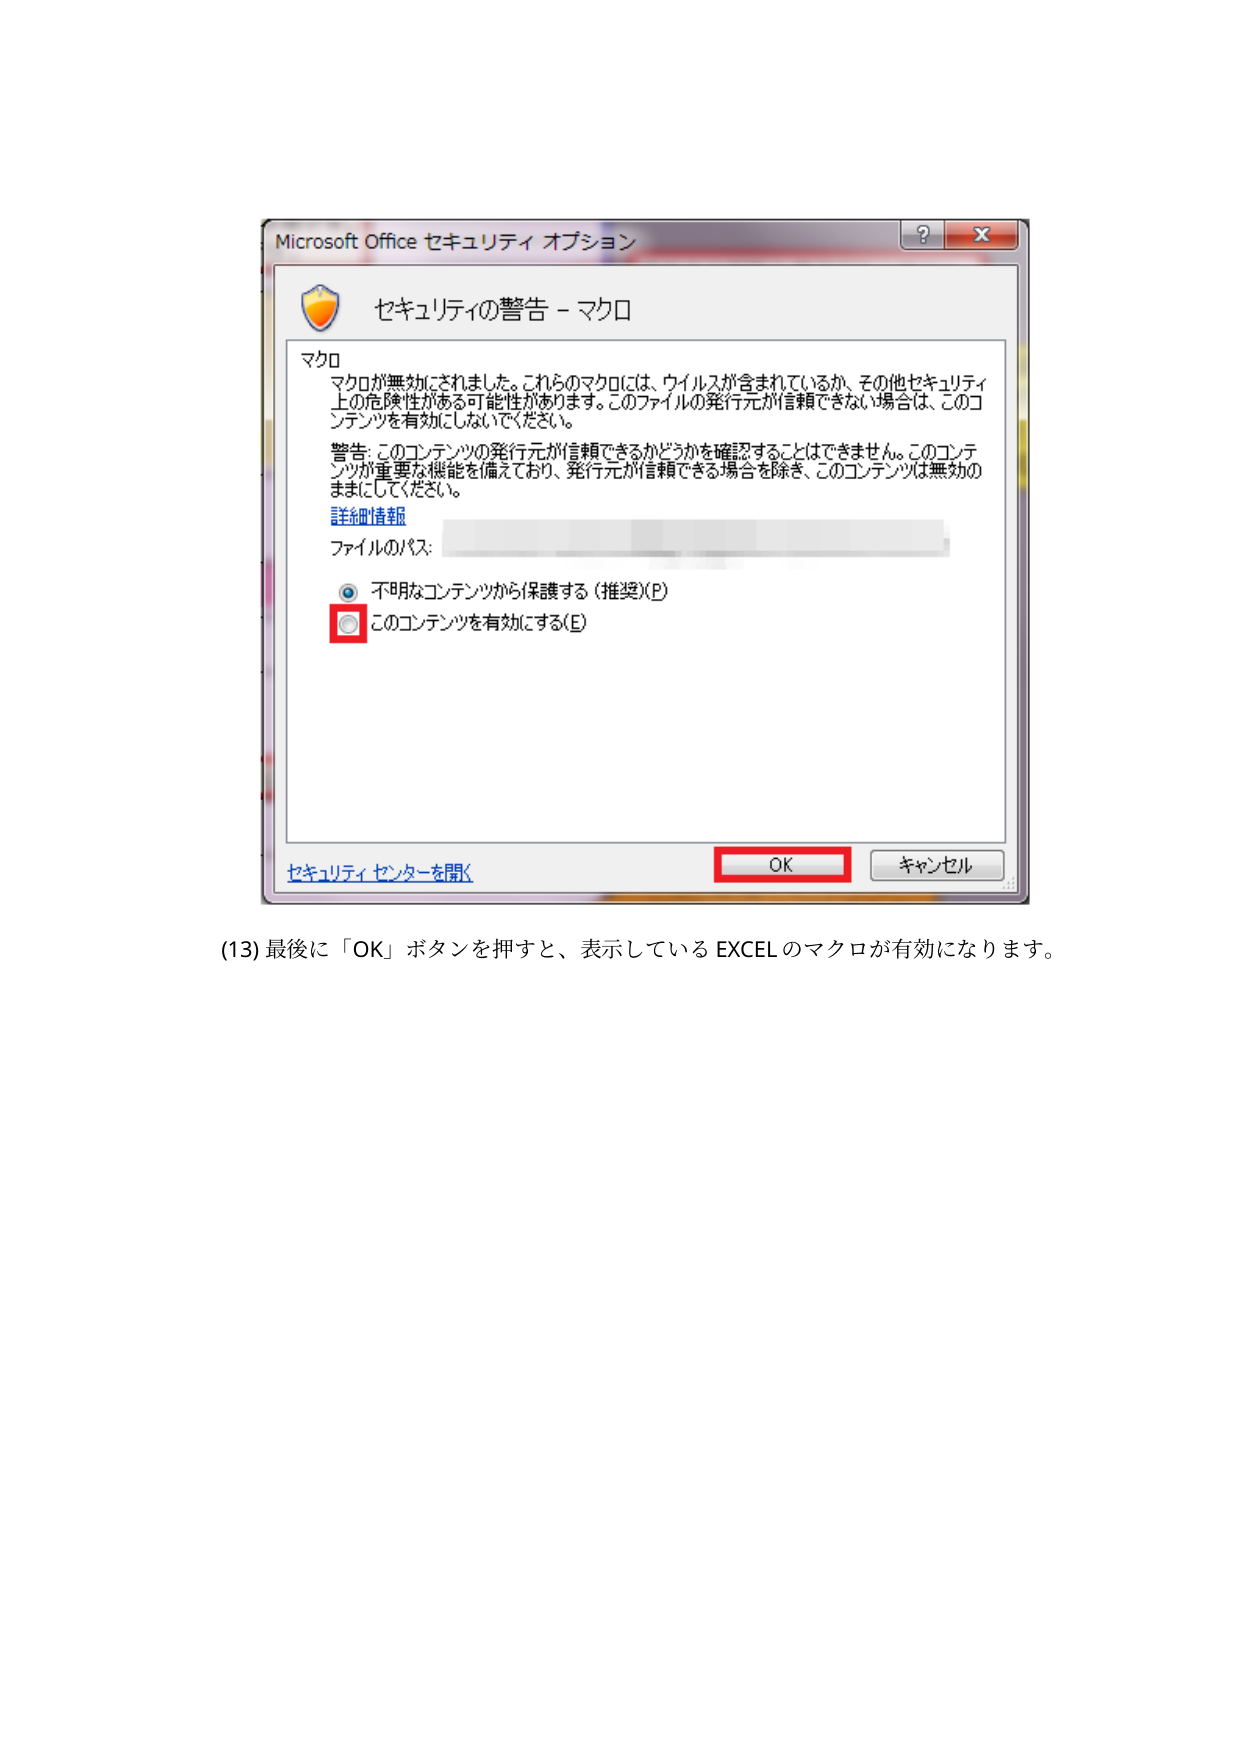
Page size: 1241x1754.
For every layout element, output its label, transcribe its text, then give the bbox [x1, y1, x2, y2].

picture [258, 216, 1033, 908]
list 最後に「OK」ボタンを押すと、表示しているEXCELのマクロが有効になります。 [221, 929, 1063, 967]
